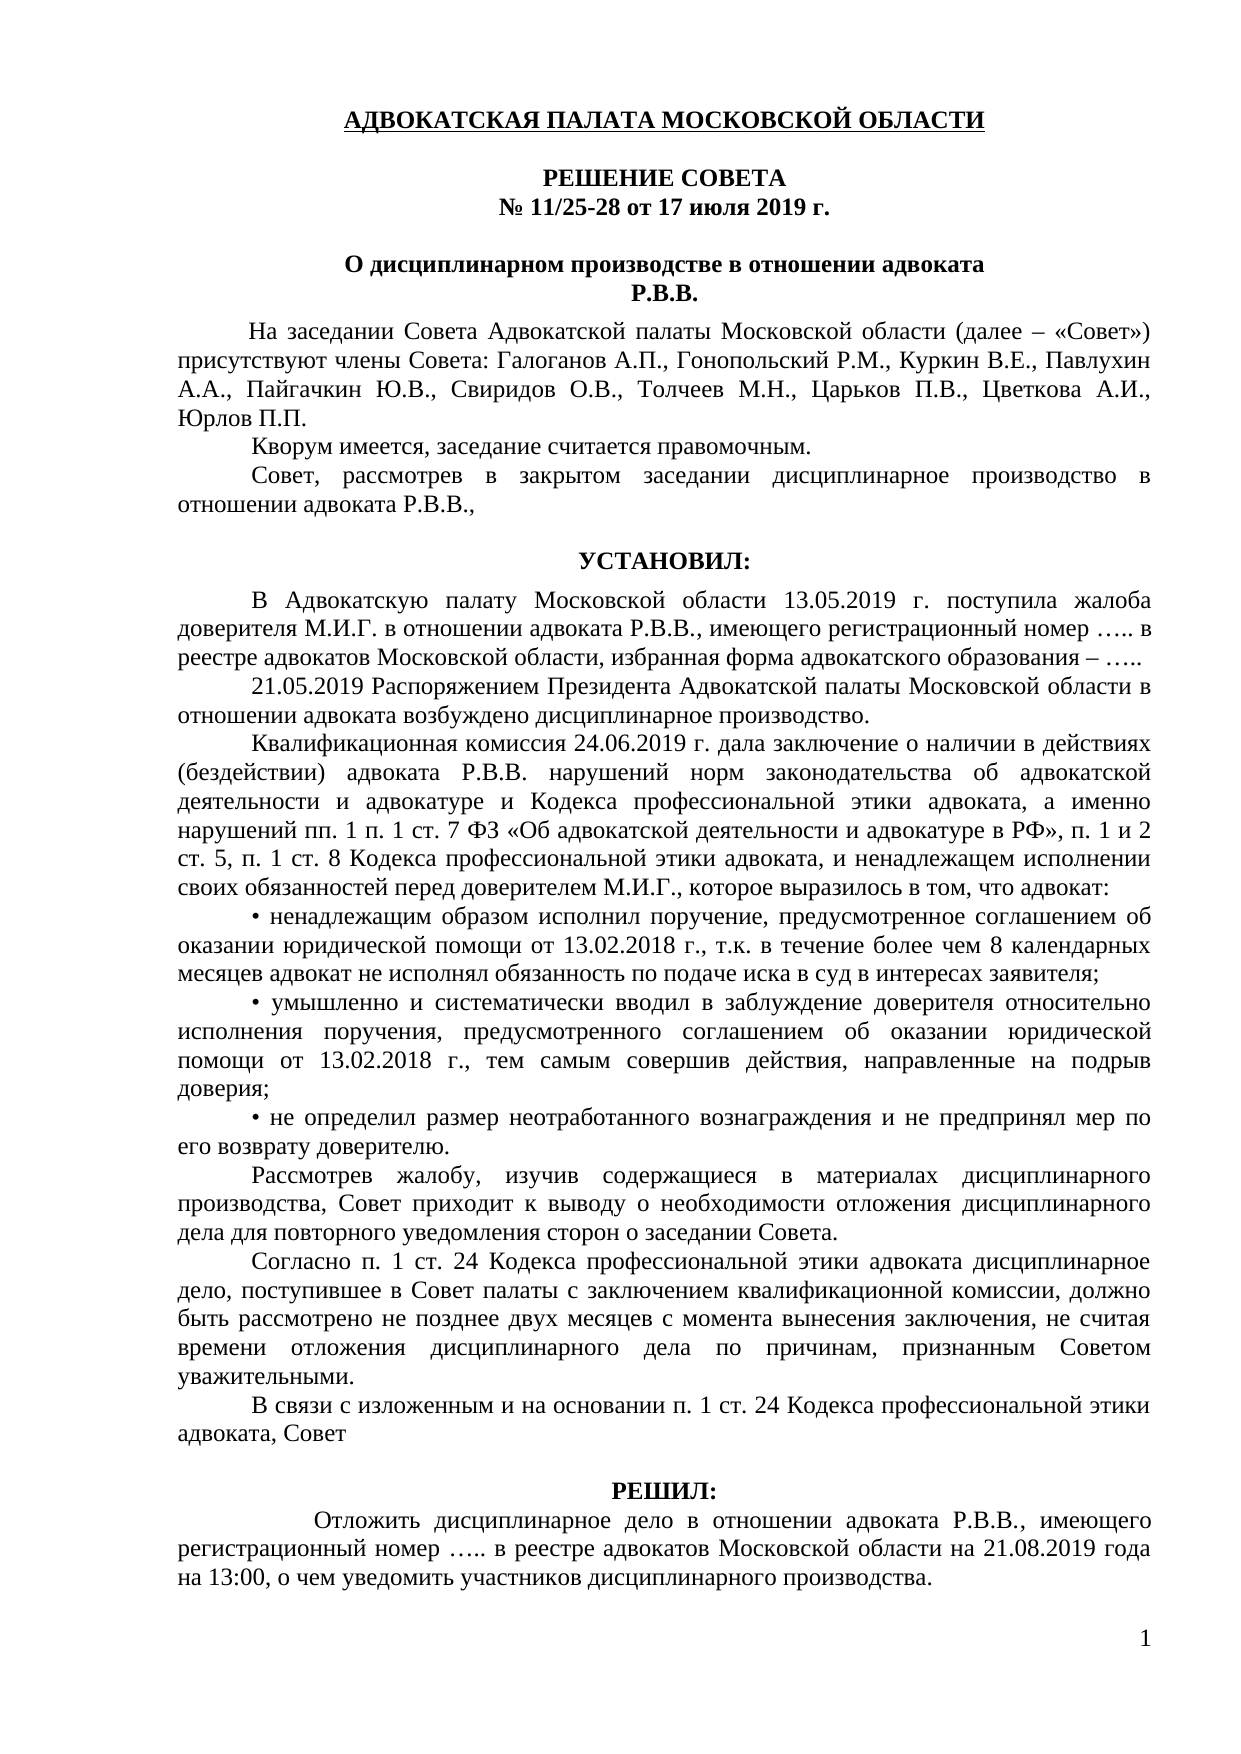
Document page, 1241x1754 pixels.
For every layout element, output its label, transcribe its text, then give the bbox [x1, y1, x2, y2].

text Кворум имеется, заседание считается правомочным. [177, 431, 1152, 460]
text На заседании Совета Адвокатской палаты Московской области (далее – «Совет») присутствуют члены Совета: Галоганов А.П., Гонопольский Р.М., Куркин В.Е., Павлухин А.А., Пайгачкин Ю.В., Свиридов О.В., Толчеев М.Н., Царьков П.В., Цветкова А.И., Юрлов П.П. [177, 316, 1152, 431]
text Совет, рассмотрев в закрытом заседании дисциплинарное производство в отношении адвоката Р.В.В., [177, 460, 1152, 518]
text УСТАНОВИЛ: [177, 546, 1152, 575]
text • ненадлежащим образом исполнил поручение, предусмотренное соглашением об оказании юридической помощи от 13.02.2018 г., т.к. в течение более чем 8 календарных месяцев адвокат не исполнял обязанность по подаче иска в суд в интересах заявителя; [177, 901, 1152, 987]
text Отложить дисциплинарное дело в отношении адвоката Р.В.В., имеющего регистрационный номер ….. в реестре адвокатов Московской области на 21.08.2019 года на 13:00, о чем уведомить участников дисциплинарного производства. [177, 1505, 1152, 1591]
text Согласно п. 1 ст. 24 Кодекса профессиональной этики адвоката дисциплинарное дело, поступившее в Совет палаты с заключением квалификационной комиссии, должно быть рассмотрено не позднее двух месяцев с момента вынесения заключения, не считая времени отложения дисциплинарного дела по причинам, признанным Советом уважительными. [177, 1246, 1152, 1390]
text • не определил размер неотработанного вознаграждения и не предпринял мер по его возврату доверителю. [177, 1102, 1152, 1160]
text Рассмотрев жалобу, изучив содержащиеся в материалах дисциплинарного производства, Совет приходит к выводу о необходимости отложения дисциплинарного дела для повторного уведомления сторон о заседании Совета. [177, 1160, 1152, 1246]
text Решение СОВЕТА [177, 163, 1152, 192]
text № 11/25-28 от 17 июля 2019 г. [177, 192, 1152, 221]
text 21.05.2019 Распоряжением Президента Адвокатской палаты Московской области в отношении адвоката возбуждено дисциплинарное производство. [177, 671, 1152, 728]
text Квалификационная комиссия 24.06.2019 г. дала заключение о наличии в действиях (бездействии) адвоката Р.В.В. нарушений норм законодательства об адвокатской деятельности и адвокатуре и Кодекса профессиональной этики адвоката, а именно нарушений пп. 1 п. 1 ст. 7 ФЗ «Об адвокатской деятельности и адвокатуре в РФ», п. 1 и 2 ст. 5, п. 1 ст. 8 Кодекса профессиональной этики адвоката, и ненадлежащем исполнении своих обязанностей перед доверителем М.И.Г., которое выразилось в том, что адвокат: [177, 728, 1152, 901]
text РЕШИЛ: [177, 1476, 1152, 1505]
text • умышленно и систематически вводил в заблуждение доверителя относительно исполнения поручения, предусмотренного соглашением об оказании юридической помощи от 13.02.2018 г., тем самым совершив действия, направленные на подрыв доверия; [177, 987, 1152, 1102]
text Р.В.В. [177, 278, 1152, 307]
text В Адвокатскую палату Московской области 13.05.2019 г. поступила жалоба доверителя М.И.Г. в отношении адвоката Р.В.В., имеющего регистрационный номер ….. в реестре адвокатов Московской области, избранная форма адвокатского образования – ….. [177, 585, 1152, 671]
text О дисциплинарном производстве в отношении адвоката [177, 249, 1152, 278]
text В связи с изложенным и на основании п. 1 ст. 24 Кодекса профессиональной этики адвоката, Совет [177, 1390, 1152, 1447]
text адвокатская палата московской области [177, 106, 1152, 134]
